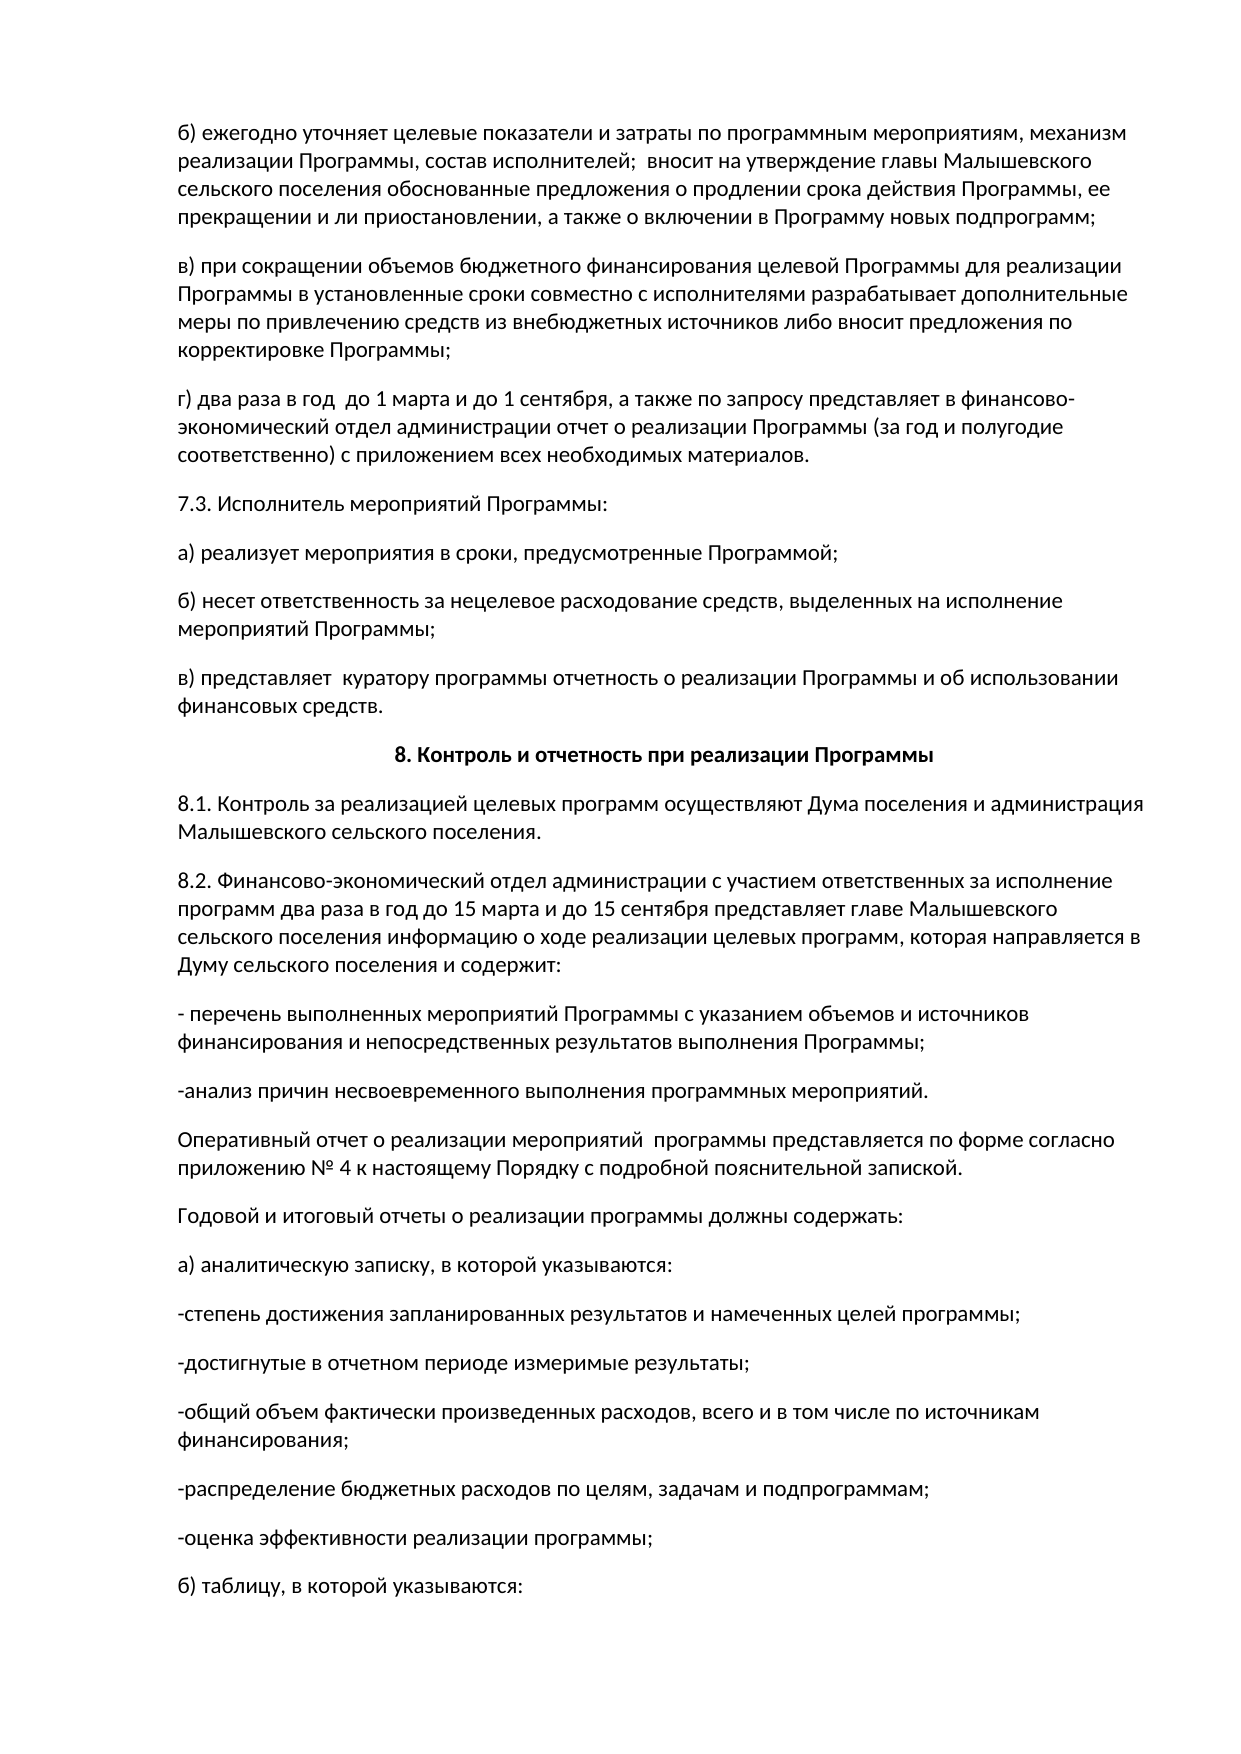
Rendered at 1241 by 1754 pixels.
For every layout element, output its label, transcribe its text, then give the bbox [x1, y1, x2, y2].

text 8.1. Контроль за реализацией целевых программ осуществляют Дума поселения и администрация Малышевского сельского поселения. [177, 789, 1152, 845]
text - перечень выполненных мероприятий Программы с указанием объемов и источников финансирования и непосредственных результатов выполнения Программы; [177, 999, 1152, 1055]
text а) аналитическую записку, в которой указываются: [177, 1250, 1152, 1278]
text б) таблицу, в которой указываются: [177, 1572, 1152, 1599]
text а) реализует мероприятия в сроки, предусмотренные Программой; [177, 538, 1152, 566]
text Годовой и итоговый отчеты о реализации программы должны содержать: [177, 1202, 1152, 1229]
text Оперативный отчет о реализации мероприятий программы представляется по форме согласно приложению № 4 к настоящему Порядку с подробной пояснительной запиской. [177, 1125, 1152, 1181]
text в) представляет куратору программы отчетность о реализации Программы и об использовании финансовых средств. [177, 663, 1152, 719]
text -степень достижения запланированных результатов и намеченных целей программы; [177, 1299, 1152, 1327]
text г) два раза в год до 1 марта и до 1 сентября, а также по запросу представляет в финансово-экономический отдел администрации отчет о реализации Программы (за год и полугодие соответственно) с приложением всех необходимых материалов. [177, 384, 1152, 468]
text б) несет ответственность за нецелевое расходование средств, выделенных на исполнение мероприятий Программы; [177, 587, 1152, 643]
text в) при сокращении объемов бюджетного финансирования целевой Программы для реализации Программы в установленные сроки совместно с исполнителями разрабатывает дополнительные меры по привлечению средств из внебюджетных источников либо вносит предложения по корректировке Программы; [177, 251, 1152, 363]
text -достигнутые в отчетном периоде измеримые результаты; [177, 1348, 1152, 1376]
text -анализ причин несвоевременного выполнения программных мероприятий. [177, 1076, 1152, 1104]
text 8.2. Финансово-экономический отдел администрации с участием ответственных за исполнение программ два раза в год до 15 марта и до 15 сентября представляет главе Малышевского сельского поселения информацию о ходе реализации целевых программ, которая направляется в Думу сельского поселения и содержит: [177, 866, 1152, 978]
text -оценка эффективности реализации программы; [177, 1523, 1152, 1551]
text 7.3. Исполнитель мероприятий Программы: [177, 489, 1152, 517]
text -распределение бюджетных расходов по целям, задачам и подпрограммам; [177, 1474, 1152, 1502]
text б) ежегодно уточняет целевые показатели и затраты по программным мероприятиям, механизм реализации Программы, состав исполнителей; вносит на утверждение главы Малышевского сельского поселения обоснованные предложения о продлении срока действия Программы, ее прекращении и ли приостановлении, а также о включении в Программу новых подпрограмм; [177, 118, 1152, 230]
text 8. Контроль и отчетность при реализации Программы [177, 740, 1152, 768]
text -общий объем фактически произведенных расходов, всего и в том числе по источникам финансирования; [177, 1397, 1152, 1453]
